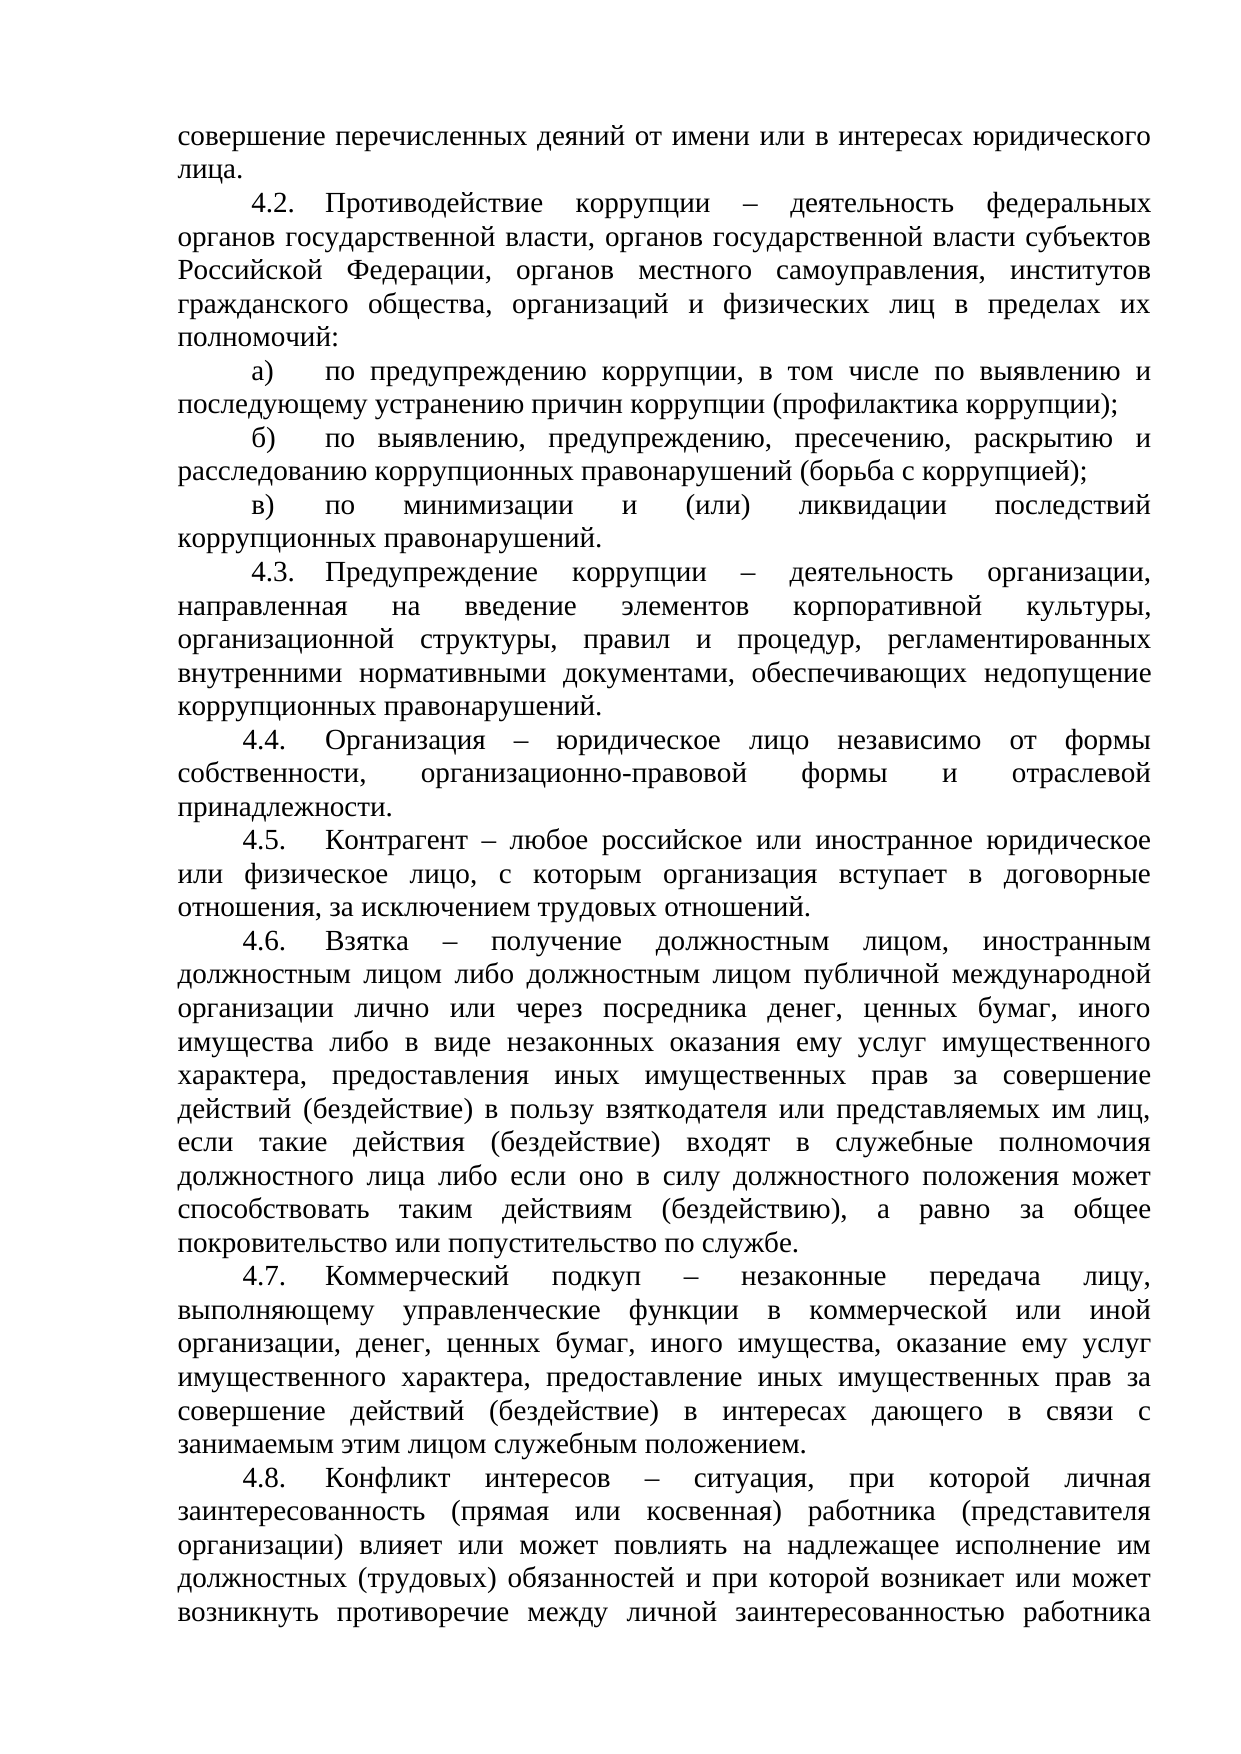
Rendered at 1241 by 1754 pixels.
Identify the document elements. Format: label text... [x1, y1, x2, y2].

text 4.6. Взятка – получение должностным лицом, иностранным должностным лицом либо должностным лицом публичной международной организации лично или через посредника денег, ценных бумаг, иного имущества либо в виде незаконных оказания ему услуг имущественного характера, предоставления иных имущественных прав за совершение действий (бездействие) в пользу взяткодателя или представляемых им лиц, если такие действия (бездействие) входят в служебные полномочия должностного лица либо если оно в силу должностного положения может способствовать таким действиям (бездействию), а равно за общее покровительство или попустительство по службе. [177, 923, 1152, 1258]
text 4.4. Организация – юридическое лицо независимо от формы собственности, организационно-правовой формы и отраслевой принадлежности. [177, 722, 1152, 822]
text 4.7. Коммерческий подкуп – незаконные передача лицу, выполняющему управленческие функции в коммерческой или иной организации, денег, ценных бумаг, иного имущества, оказание ему услуг имущественного характера, предоставление иных имущественных прав за совершение действий (бездействие) в интересах дающего в связи с занимаемым этим лицом служебным положением. [177, 1258, 1152, 1460]
text 4.2. Противодействие коррупции – деятельность федеральных органов государственной власти, органов государственной власти субъектов Российской Федерации, органов местного самоуправления, институтов гражданского общества, организаций и физических лиц в пределах их полномочий: [177, 185, 1152, 353]
text в) по минимизации и (или) ликвидации последствий коррупционных правонарушений. [177, 487, 1152, 554]
text б) по выявлению, предупреждению, пресечению, раскрытию и расследованию коррупционных правонарушений (борьба с коррупцией); [177, 420, 1152, 487]
text а) по предупреждению коррупции, в том числе по выявлению и последующему устранению причин коррупции (профилактика коррупции); [177, 353, 1152, 420]
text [177, 1460, 1152, 1627]
text 4.3. Предупреждение коррупции – деятельность организации, направленная на введение элементов корпоративной культуры, организационной структуры, правил и процедур, регламентированных внутренними нормативными документами, обеспечивающих недопущение коррупционных правонарушений. [177, 655, 1152, 722]
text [177, 118, 1152, 185]
text 4.3. Предупреждение коррупции – деятельность организации, направленная на введение элементов корпоративной культуры, организационной структуры, правил и процедур, регламентированных внутренними нормативными документами, обеспечивающих недопущение коррупционных правонарушений. [177, 554, 1152, 621]
text 4.5. Контрагент – любое российское или иностранное юридическое или физическое лицо, с которым организация вступает в договорные отношения, за исключением трудовых отношений. [177, 822, 1152, 923]
